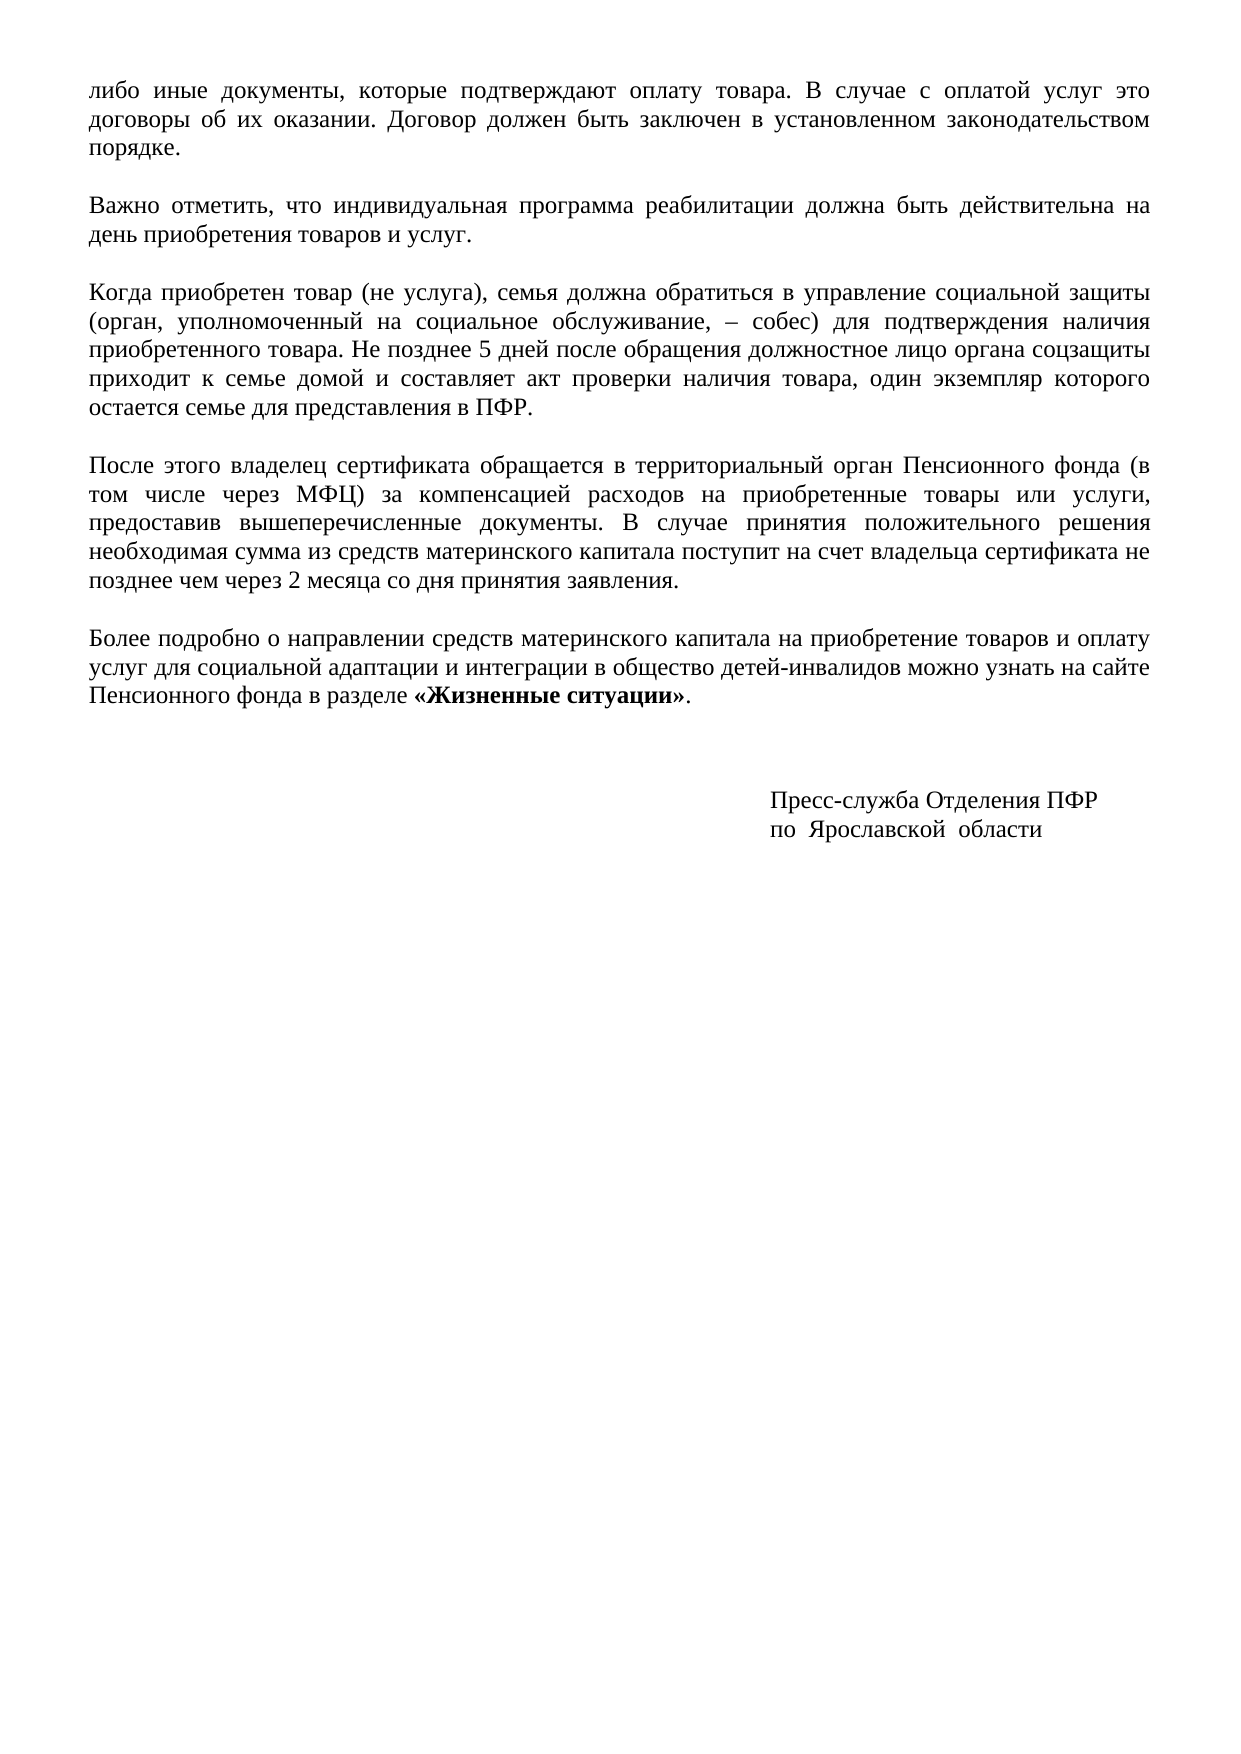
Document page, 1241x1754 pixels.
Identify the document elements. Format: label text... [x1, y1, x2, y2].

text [89, 75, 1152, 161]
text После этого владелец сертификата обращается в территориальный орган Пенсионного фонда (в том числе через МФЦ) за компенсацией расходов на приобретенные товары или услуги, предоставив вышеперечисленные документы. В случае принятия положительного решения необходимая сумма из средств материнского капитала поступит на счет владельца сертификата не позднее чем через 2 месяца со дня принятия заявления. [89, 450, 1152, 594]
text Пресс-служба Отделения ПФР [89, 786, 1152, 814]
text по Ярославской области [89, 814, 1152, 843]
text Более подробно о направлении средств материнского капитала на приобретение товаров и оплату услуг для социальной адаптации и интеграции в общество детей-инвалидов можно узнать на сайте Пенсионного фонда в разделе «Жизненные ситуации». [89, 623, 1152, 709]
text Когда приобретен товар (не услуга), семья должна обратиться в управление социальной защиты (орган, уполномоченный на социальное обслуживание, – собес) для подтверждения наличия приобретенного товара. Не позднее 5 дней после обращения должностное лицо органа соцзащиты приходит к семье домой и составляет акт проверки наличия товара, один экземпляр которого остается семье для представления в ПФР. [89, 277, 1152, 421]
text Важно отметить, что индивидуальная программа реабилитации должна быть действительна на день приобретения товаров и услуг. [89, 190, 1152, 248]
